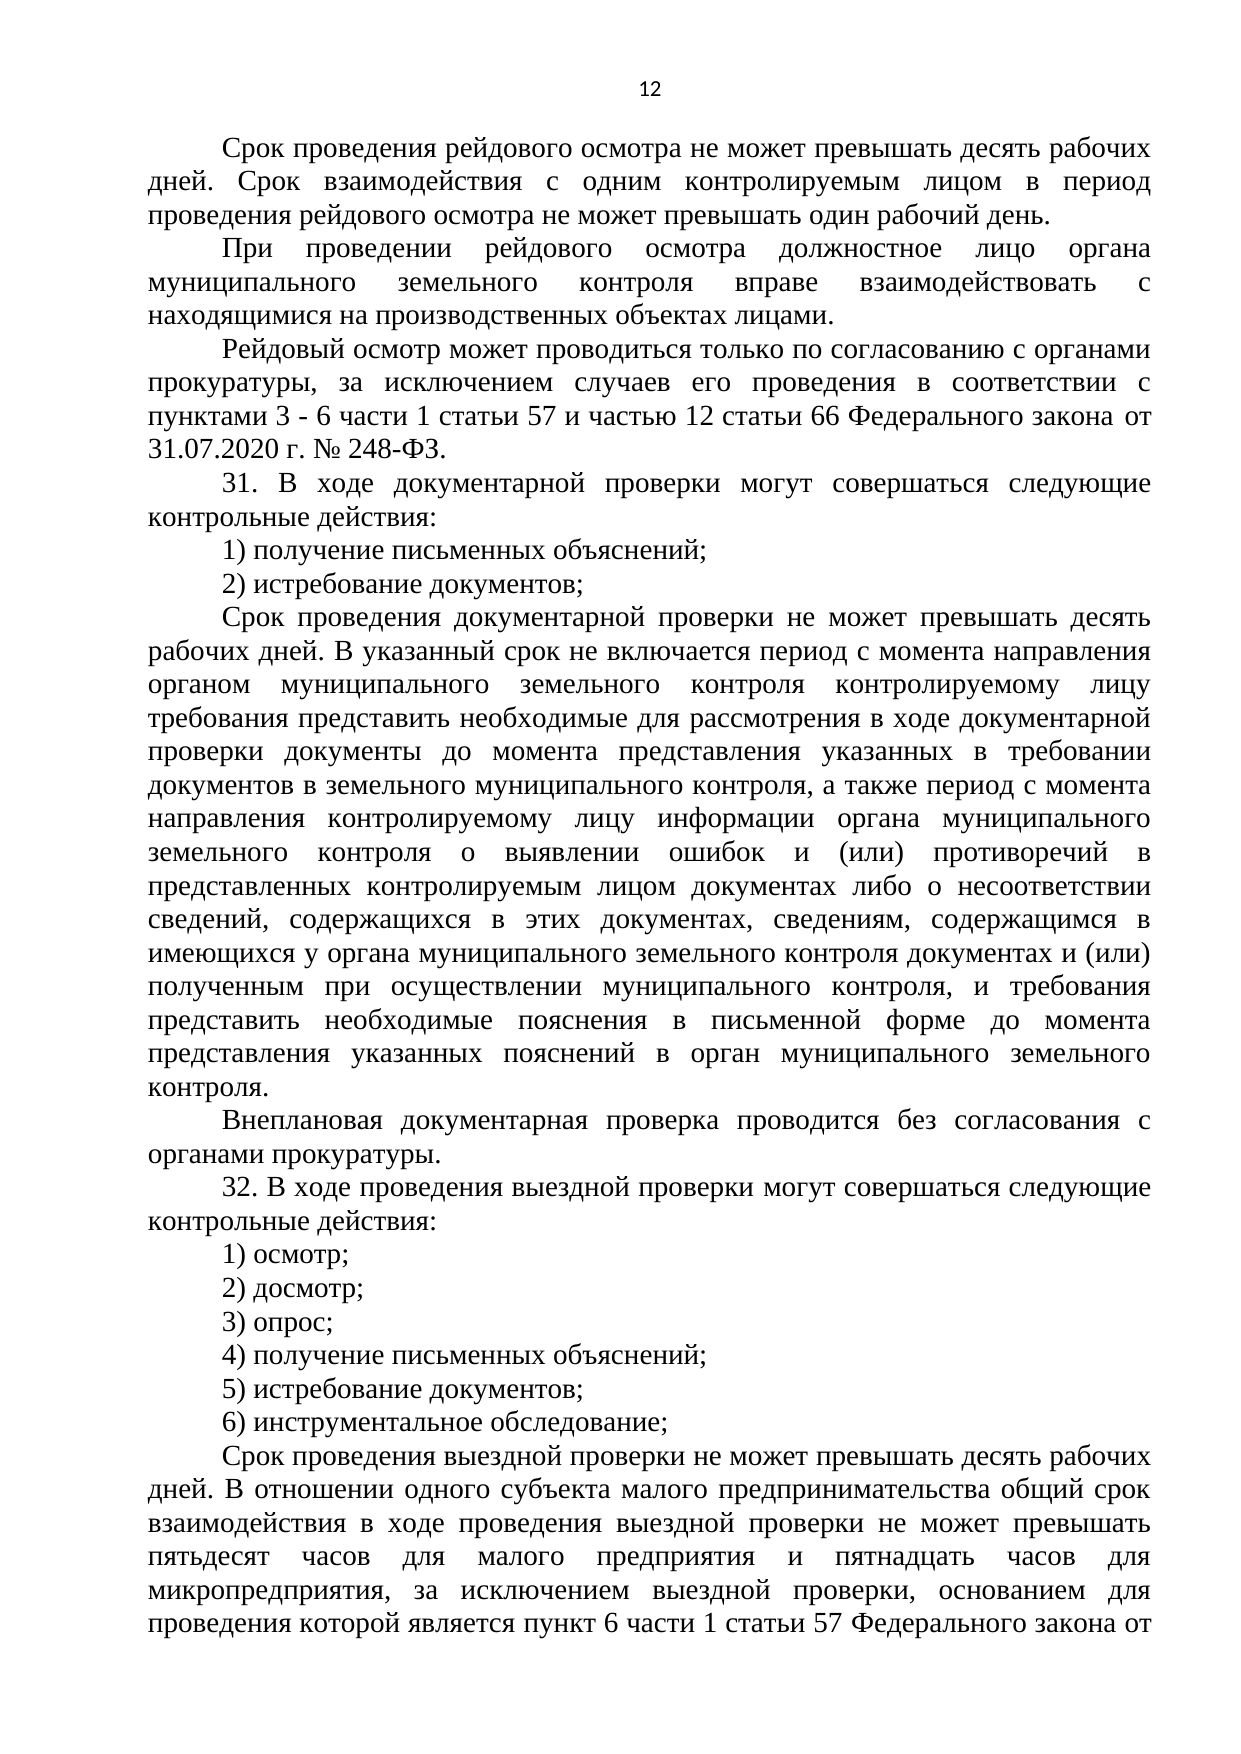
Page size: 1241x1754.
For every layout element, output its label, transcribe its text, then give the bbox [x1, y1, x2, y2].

text 3) опрос; [148, 1304, 1152, 1337]
text 1) осмотр; [148, 1237, 1152, 1270]
text 32. В ходе проведения выездной проверки могут совершаться следующие контрольные действия: [148, 1169, 1152, 1237]
text Внеплановая документарная проверка проводится без согласования с органами прокуратуры. [148, 1102, 1152, 1169]
text 6) инструментальное обследование; [148, 1404, 1152, 1438]
text 5) истребование документов; [148, 1371, 1152, 1404]
text 2) досмотр; [148, 1270, 1152, 1304]
text 31. В ходе документарной проверки могут совершаться следующие контрольные действия: [148, 465, 1152, 532]
text 2) истребование документов; [148, 566, 1152, 599]
text Срок проведения документарной проверки не может превышать десять рабочих дней. В указанный срок не включается период с момента направления органом муниципального земельного контроля контролируемому лицу требования представить необходимые для рассмотрения в ходе документарной проверки документы до момента представления указанных в требовании документов в земельного муниципального контроля, а также период с момента направления контролируемому лицу информации органа муниципального земельного контроля о выявлении ошибок и (или) противоречий в представленных контролируемым лицом документах либо о несоответствии сведений, содержащихся в этих документах, сведениям, содержащимся в имеющихся у органа муниципального земельного контроля документах и (или) полученным при осуществлении муниципального контроля, и требования представить необходимые пояснения в письменной форме до момента представления указанных пояснений в орган муниципального земельного контроля. [148, 599, 1152, 1102]
text 4) получение письменных объяснений; [148, 1337, 1152, 1371]
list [148, 1438, 1152, 1639]
text 1) получение письменных объяснений; [148, 532, 1152, 566]
text При проведении рейдового осмотра должностное лицо органа муниципального земельного контроля вправе взаимодействовать с находящимися на производственных объектах лицами. [148, 230, 1152, 331]
text Срок проведения рейдового осмотра не может превышать десять рабочих дней. Срок взаимодействия с одним контролируемым лицом в период проведения рейдового осмотра не может превышать один рабочий день. [148, 130, 1152, 230]
text Рейдовый осмотр может проводиться только по согласованию с органами прокуратуры, за исключением случаев его проведения в соответствии с пунктами 3 - 6 части 1 статьи 57 и частью 12 статьи 66 Федерального закона от 31.07.2020 г. № 248-ФЗ. [148, 331, 1152, 465]
